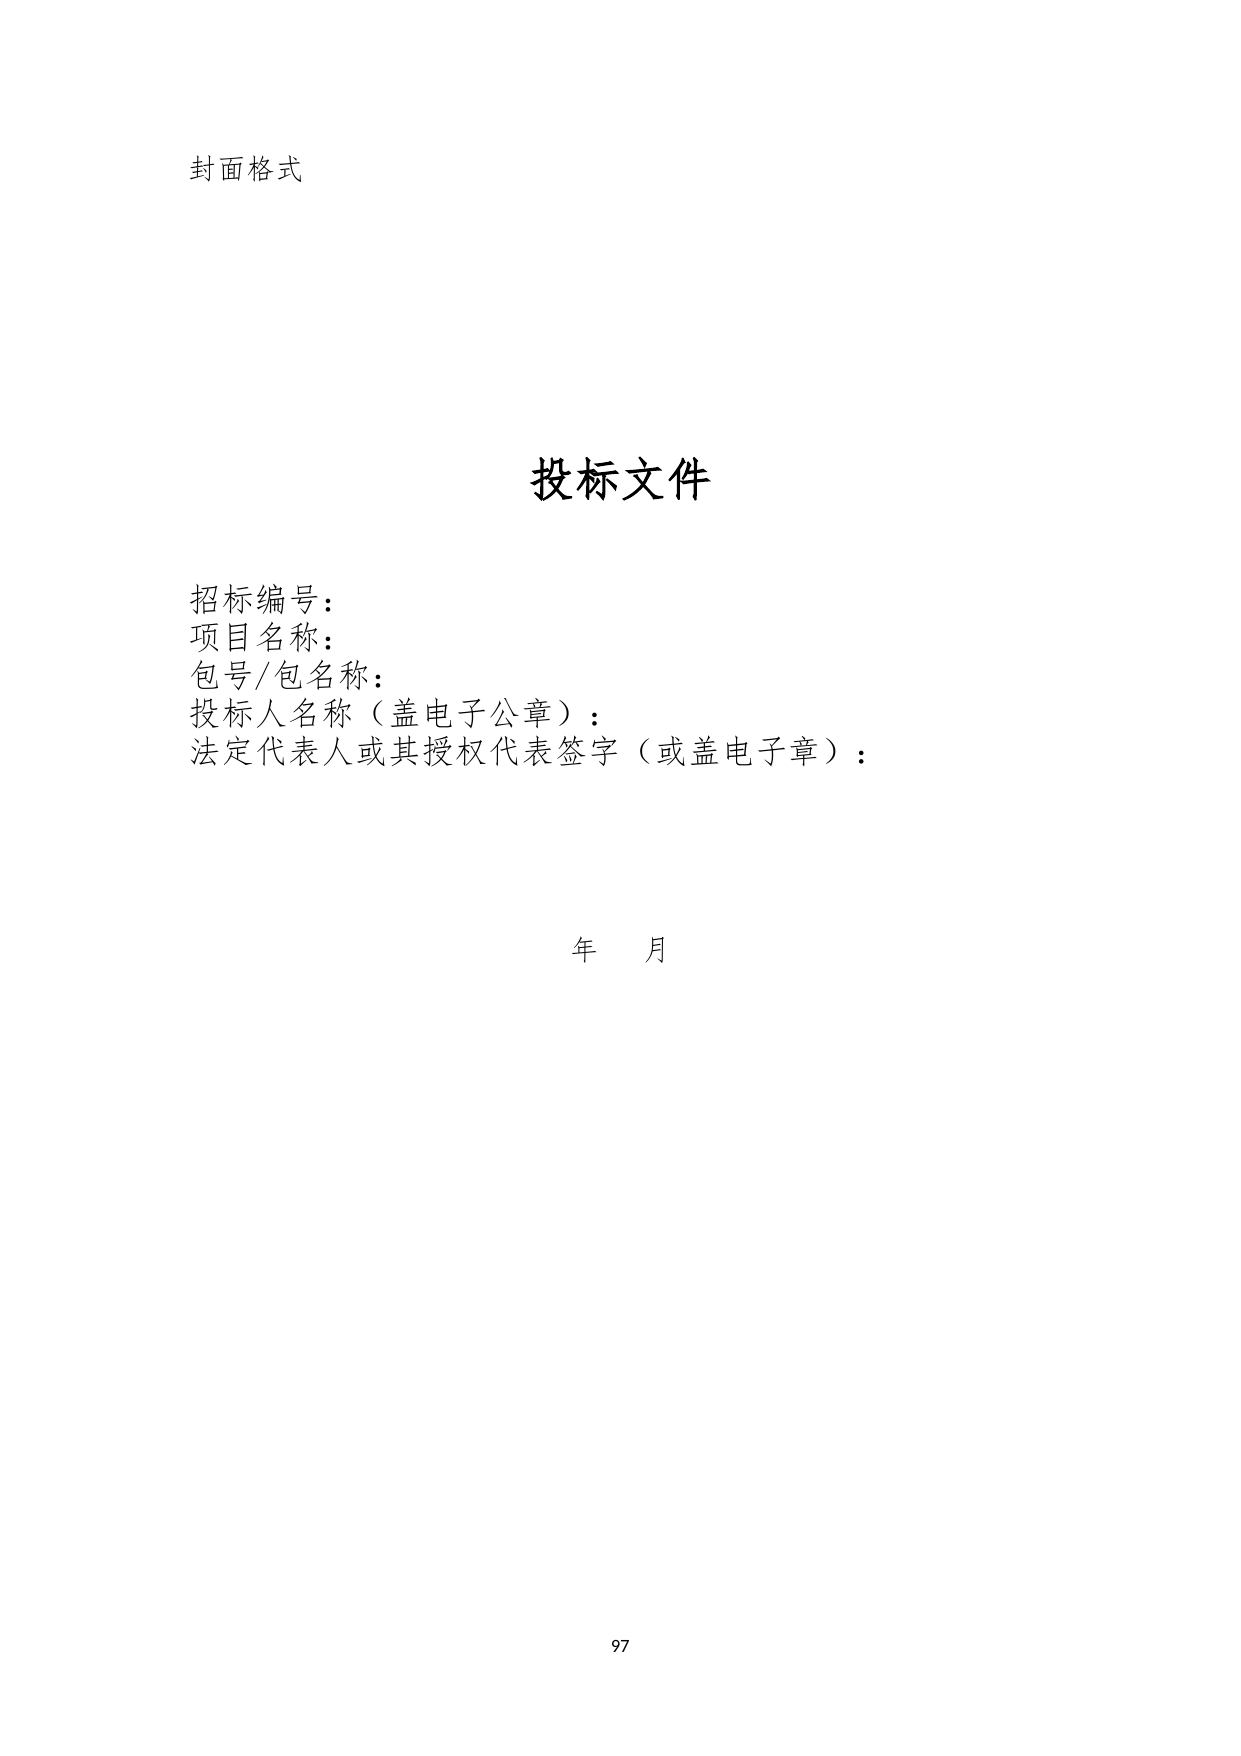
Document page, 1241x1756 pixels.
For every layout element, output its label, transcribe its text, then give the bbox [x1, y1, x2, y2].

text 年 月 [187, 932, 1053, 965]
text 包号/包名称： [187, 654, 1053, 692]
text 投标文件 [187, 449, 1053, 502]
text 法定代表人或其授权代表签字（或盖电子章）： [187, 730, 1053, 768]
text 投标人名称（盖电子公章）： [187, 692, 1053, 730]
text 招标编号： [187, 578, 1053, 616]
text 项目名称： [187, 616, 1053, 654]
text 封面格式 [187, 150, 1053, 183]
